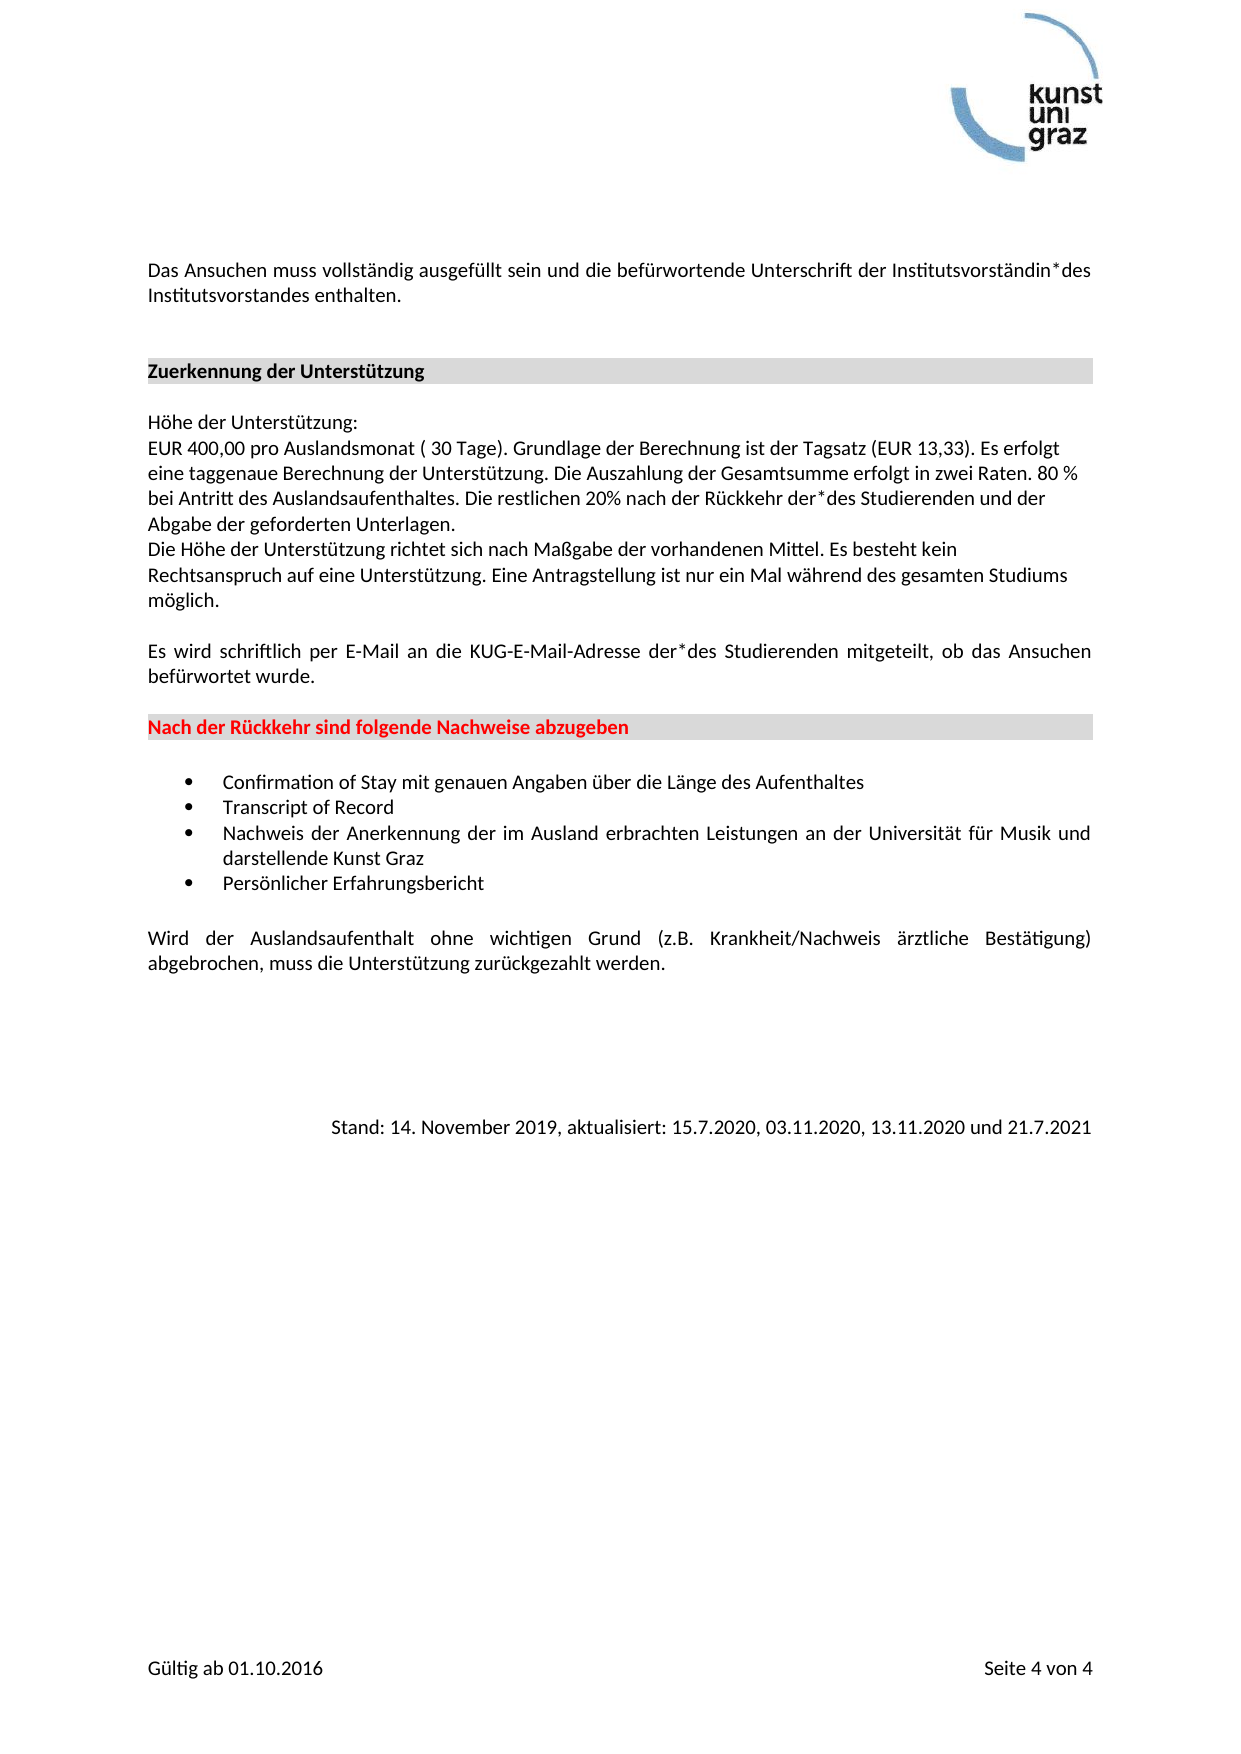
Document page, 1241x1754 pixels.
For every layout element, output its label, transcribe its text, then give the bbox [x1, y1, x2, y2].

text Höhe der Unterstützung: [148, 384, 1093, 435]
text Das Ansuchen muss vollständig ausgefüllt sein und die befürwortende Unterschrift der Institutsvorständin*des Institutsvorstandes enthalten. [148, 257, 1093, 308]
text Es wird schriftlich per E-Mail an die KUG-E-Mail-Adresse der*des Studierenden mitgeteilt, ob das Ansuchen befürwortet wurde. [148, 638, 1093, 689]
list Persönlicher Erfahrungsbericht [185, 871, 1093, 896]
picture [922, 0, 1131, 186]
list Transcript of Record [185, 794, 1093, 820]
list Nachweis der Anerkennung der im Ausland erbrachten Leistungen an der Universität für Musik und darstellende Kunst Graz [185, 820, 1093, 871]
text Nach der Rückkehr sind folgende Nachweise abzugeben [148, 714, 1093, 740]
text Wird der Auslandsaufenthalt ohne wichtigen Grund (z.B. Krankheit/Nachweis ärztliche Bestätigung) abgebrochen, muss die Unterstützung zurückgezahlt werden. [148, 925, 1093, 976]
text Zuerkennung der Unterstützung [148, 358, 1093, 384]
text Die Höhe der Unterstützung richtet sich nach Maßgabe der vorhandenen Mittel. Es besteht kein Rechtsanspruch auf eine Unterstützung. Eine Antragstellung ist nur ein Mal während des gesamten Studiums möglich. [148, 536, 1093, 613]
list Confirmation of Stay mit genauen Angaben über die Länge des Aufenthaltes [185, 769, 1093, 794]
text Stand: 14. November 2019, aktualisiert: 15.7.2020, 03.11.2020, 13.11.2020 und 21.7.2021 [148, 1114, 1093, 1140]
text EUR 400,00 pro Auslandsmonat ( 30 Tage). Grundlage der Berechnung ist der Tagsatz (EUR 13,33). Es erfolgt eine taggenaue Berechnung der Unterstützung. Die Auszahlung der Gesamtsumme erfolgt in zwei Raten. 80 % bei Antritt des Auslandsaufenthaltes. Die restlichen 20% nach der Rückkehr der*des Studierenden und der Abgabe der geforderten Unterlagen. [148, 435, 1093, 536]
